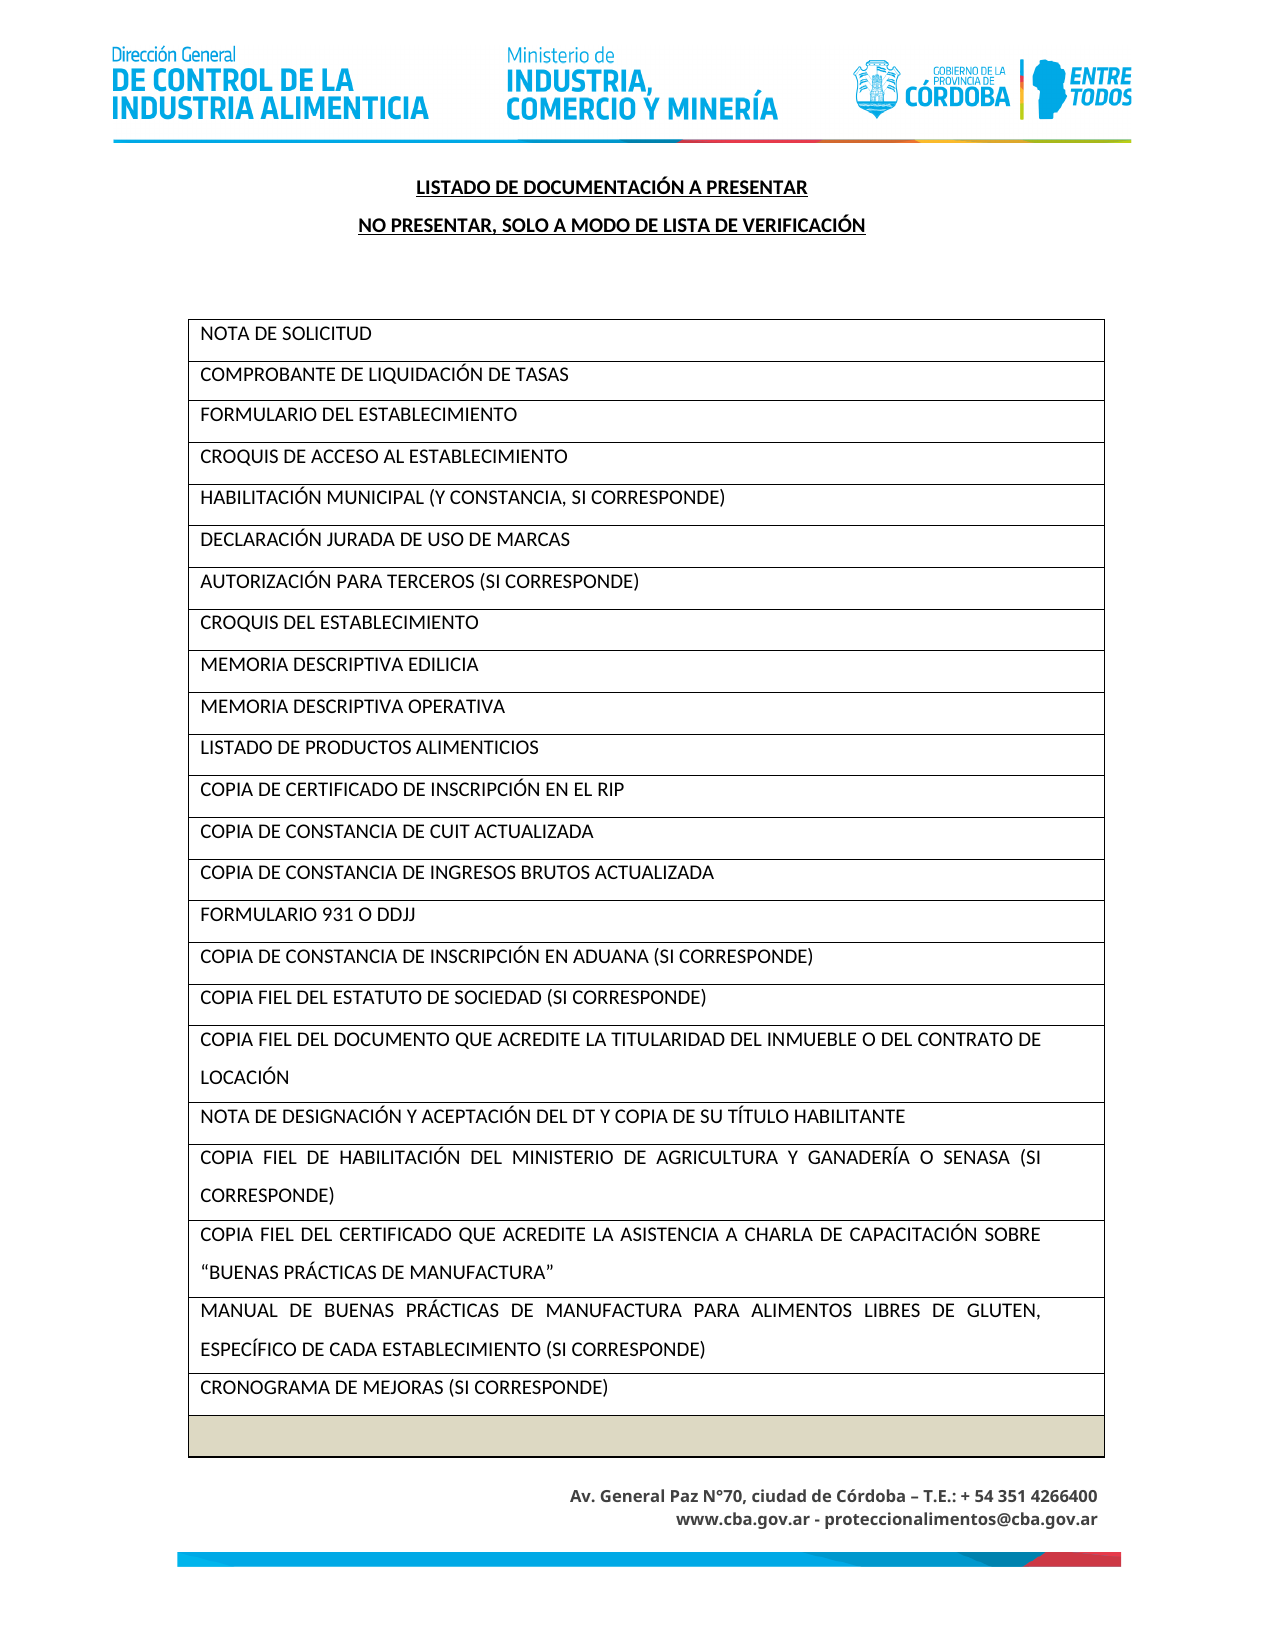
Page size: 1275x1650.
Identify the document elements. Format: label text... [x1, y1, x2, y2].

table_cell Copia de constancia de CUIT actualizada [189, 818, 1104, 858]
table_cell HABILITACIÓN MUNICIPAL (Y CONSTANCIA, SI CORRESPONDE) [189, 485, 1104, 525]
picture [115, 49, 119, 59]
table_cell COPIA FIEL DEL ESTATUTO DE SOCIEDAD (SI CORRESPONDE) [189, 985, 1104, 1025]
table_cell MEMORIA DESCRIPTIVA OPERATIVA [189, 693, 1104, 733]
table_cell Copia fiel del documento que acredite inmueble o del contrato de locación [189, 1026, 1104, 1102]
table_cell NOTA DE DESIGNACIÓN Y ACEPTACIÓN DEL DT Y COPIA DE SU TÍTULO HABILITANTE [189, 1103, 1104, 1143]
table_cell MEMORIA DESCRIPTIVA EDILICIA [189, 651, 1104, 692]
picture [1100, 92, 1104, 102]
table_header NOTA DE SOLICITUD [189, 320, 1104, 361]
picture [1086, 92, 1090, 102]
table_cell COMPROBANTE DE LIQUIDACIÓN DE TASAS [189, 362, 1104, 400]
table_cell Copia fiel del certificado que acredite charla de capacitación sobre “Buenas Prácticas de Manufactura” [189, 1221, 1104, 1297]
table_cell AUTORIZACIÓN PARA TERCEROS (SI CORRESPONDE) [189, 568, 1104, 608]
picture [118, 73, 123, 86]
picture [112, 45, 1132, 143]
table_cell CRONOGRAMA DE MEJORAS (SI CORRESPONDE) [189, 1374, 1104, 1415]
text NO PRESENTAR, SOLO A MODO DE LISTA DE VERIFICACIÓN [177, 212, 1047, 238]
table_cell FORMULARIO DEL ESTABLECIMIENTO [189, 401, 1104, 442]
table_cell COPIA FIEL DE habilitación del Ministerio de Agricultura y Ganadería O SENASA (SI CORRESPONDE) [189, 1145, 1104, 1220]
table_cell CROQUIS DE ACCESO AL ESTABLECIMIENTO [189, 443, 1104, 483]
table_cell Copia de constancia de INGRESOS BRUTOS actualizada [189, 860, 1104, 900]
table_cell LISTADO DE PRODUCTOS ALIMENTICIOS [189, 735, 1104, 775]
table_cell FORMULARIO 931 O DDJJ [189, 901, 1104, 942]
table_cell Manual de buenas prácticas de manufactura para alimentos libres de gluten, específico de cada establecimiento (SI CORRESPONDE) [189, 1298, 1104, 1373]
table_cell Copia de certificado de inscripción en el RIP [189, 776, 1104, 817]
table_cell DECLARACIÓN JURADA DE USO DE MARCAS [189, 526, 1104, 567]
table_cell CROQUIS DEL ESTABLECIMIENTO [189, 610, 1104, 650]
picture [1025, 1552, 1122, 1567]
text LISTADO DE DOCUMENTACIÓN A PRESENTAR [177, 174, 1047, 199]
table_cell Copia de constancia de inscripción en Aduana (SI CORRESPONDE) [189, 943, 1104, 983]
table_cell [189, 1416, 1104, 1456]
